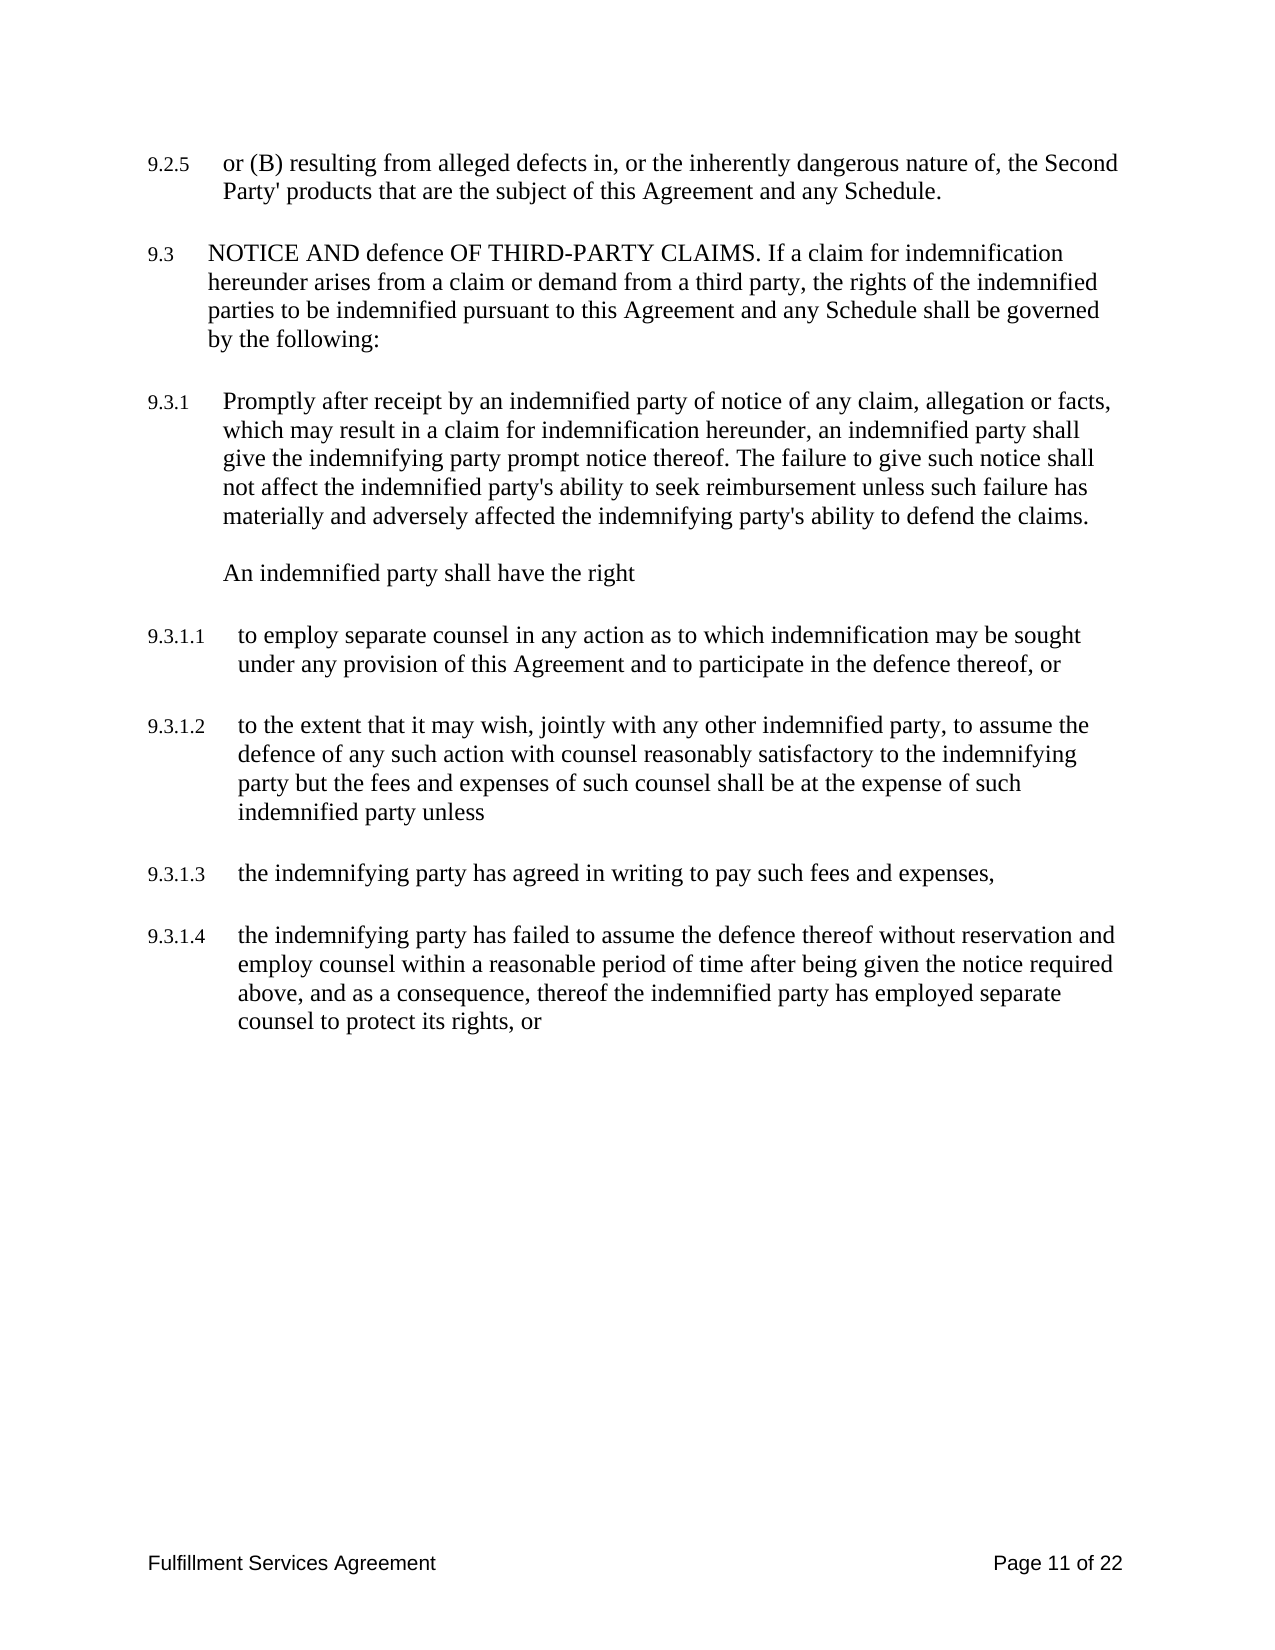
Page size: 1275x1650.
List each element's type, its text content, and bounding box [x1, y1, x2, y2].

subtitle the indemnifying party has failed to assume the defence thereof without reservation and employ counsel within a reasonable period of time after being given the notice required above, and as a consequence, thereof the indemnified party has employed separate counsel to protect its rights, or [148, 920, 1127, 1035]
subtitle the indemnifying party has agreed in writing to pay such fees and expenses, [148, 858, 1127, 887]
subtitle Promptly after receipt by an indemnified party of notice of any claim, allegation or facts, which may result in a claim for indemnification hereunder, an indemnified party shall give the indemnifying party prompt notice thereof. The failure to give such notice shall not affect the indemnified party's ability to seek reimbursement unless such failure has materially and adversely affected the indemnifying party's ability to defend the claims. [148, 386, 1127, 558]
subtitle to the extent that it may wish, jointly with any other indemnified party, to assume the defence of any such action with counsel reasonably satisfactory to the indemnifying party but the fees and expenses of such counsel shall be at the expense of such indemnified party unless [148, 711, 1127, 826]
subtitle or (B) resulting from alleged defects in, or the inherently dangerous nature of, the Second Party' products that are the subject of this Agreement and any Schedule. [148, 148, 1127, 234]
subtitle NOTICE AND defence OF THIRD-PARTY CLAIMS. If a claim for indemnification hereunder arises from a claim or demand from a third party, the rights of the indemnified parties to be indemnified pursuant to this Agreement and any Schedule shall be governed by the following: [148, 238, 1127, 382]
subtitle to employ separate counsel in any action as to which indemnification may be sought under any provision of this Agreement and to participate in the defence thereof, or [148, 620, 1127, 678]
text An indemnified party shall have the right [148, 558, 1127, 587]
